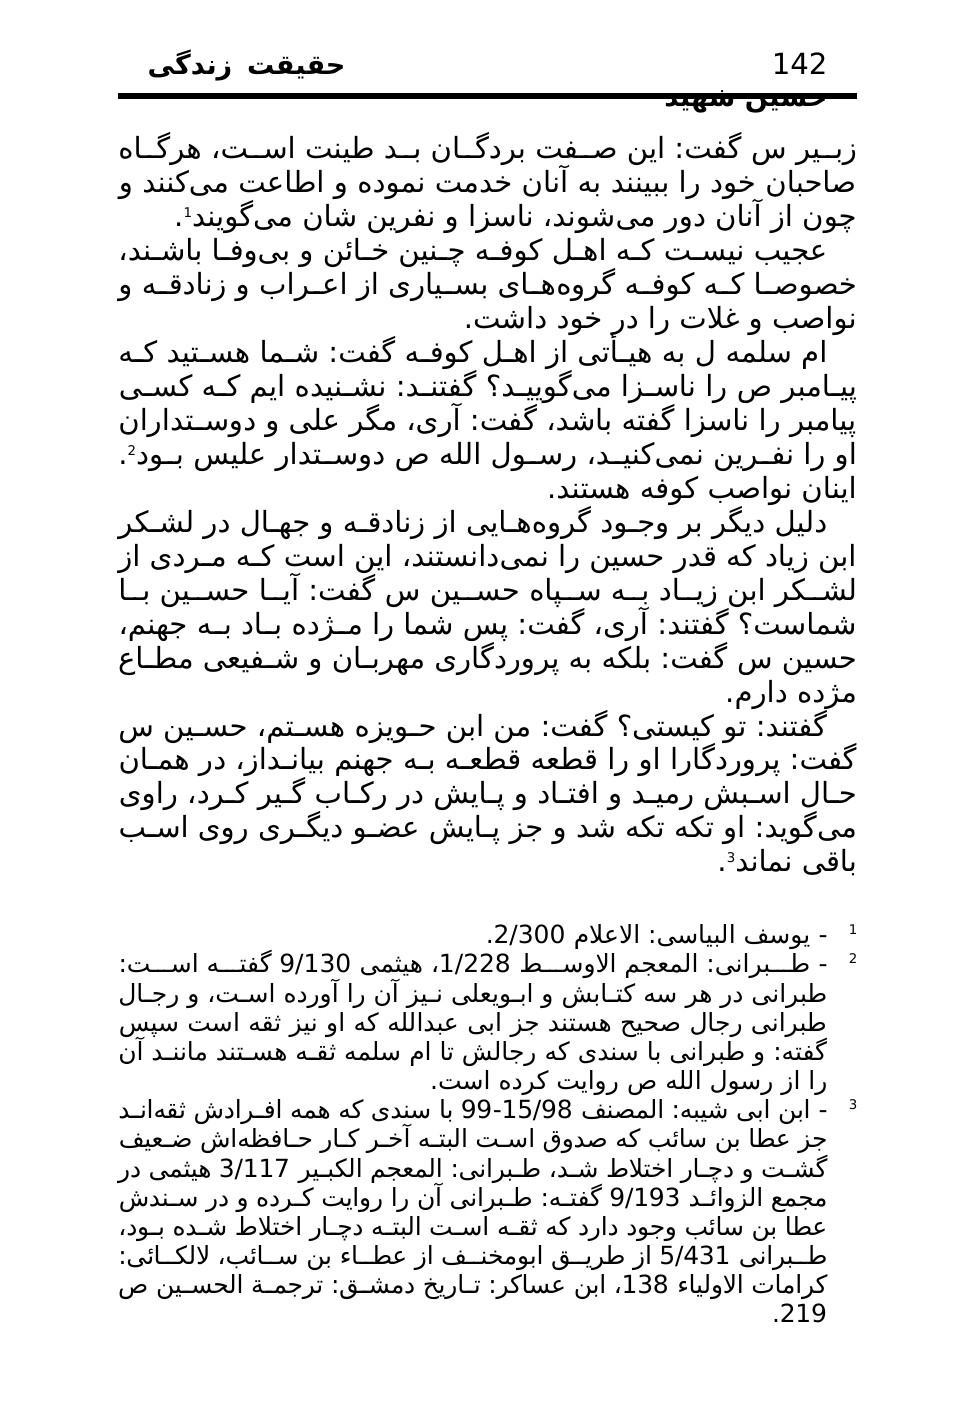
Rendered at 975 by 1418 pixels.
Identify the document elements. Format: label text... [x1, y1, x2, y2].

text گفتند: تو کیستی؟ گفت: من ابن حویزه هستم، حسین س گفت: پروردگارا او را قطعه قطعه به جهنم بیانداز، در همان حال اسبش رمید و افتاد و پایش در رکاب گیر کرد، راوی می‌گوید: او تکه تکه شد و جز پایش عضو دیگری روی اسب باقی نماند. [118, 709, 857, 879]
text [118, 132, 857, 233]
text عجیب نیست که اهل کوفه چنین خائن و بی‌وفا باشند، خصوصا که کوفه گروه‌های بسیاری از اعراب و زنادقه و نواصب و غلات را در خود داشت. [118, 233, 857, 335]
text ام سلمه ل به هیأتی از اهل کوفه گفت: شما هستید که پیامبر ص را ناسزا می‌گویید؟ گفتند: نشنیده ایم که کسی پیامبر را ناسزا گفته باشد، گفت: آری، مگر علی و دوستداران او را نفرین نمی‌کنید، رسول الله ص دوستدار علیس بود. اینان نواصب کوفه هستند. [118, 335, 857, 505]
text دلیل دیگر بر وجود گروه‌هایی از زنادقه و جهال در لشکر ابن زیاد که قدر حسین را نمی‌دانستند، این است که مردی از لشکر ابن زیاد به سپاه حسین س گفت: آیا حسین با شماست؟ گفتند: آری، گفت: پس شما را مژده باد به جهنم، حسین س گفت: بلکه به پروردگاری مهربان و شفیعی مطاع مژده دارم. [118, 505, 857, 709]
